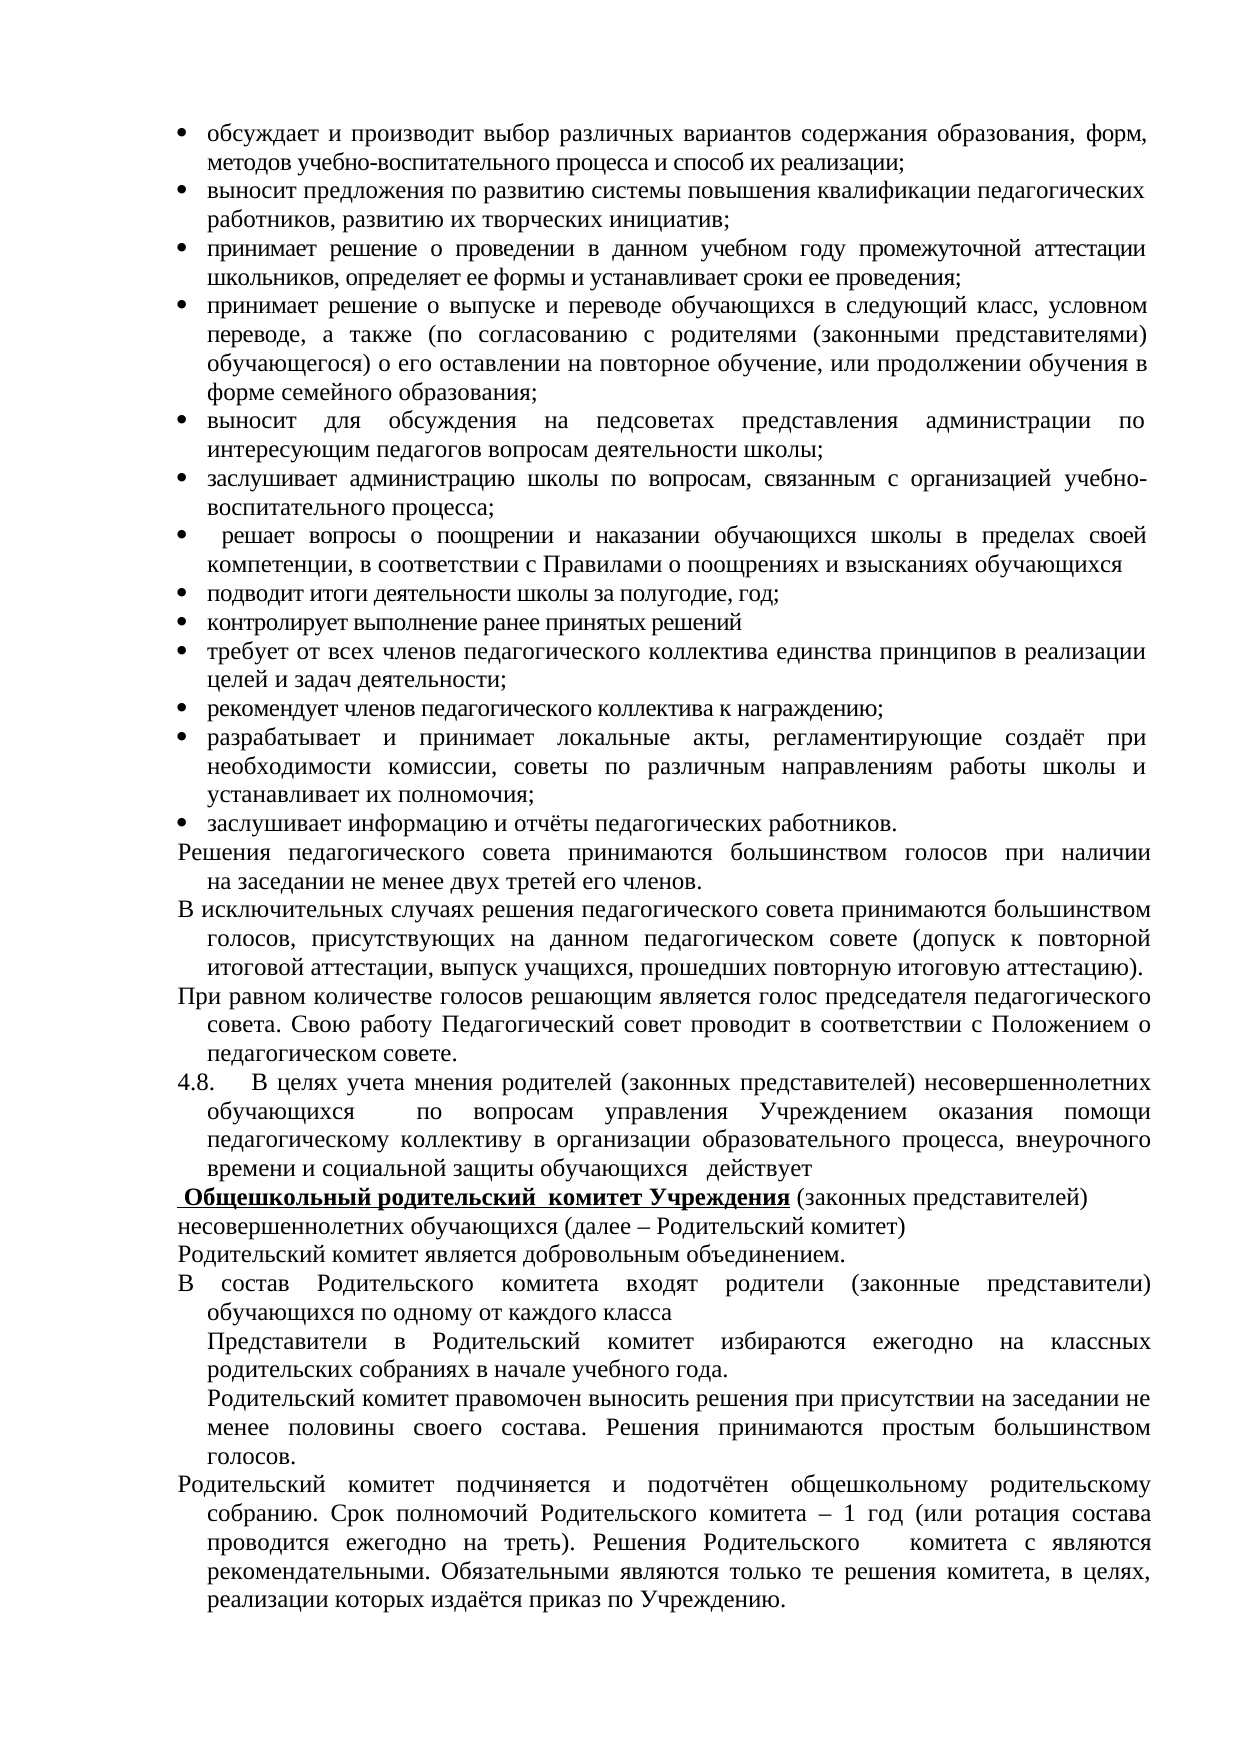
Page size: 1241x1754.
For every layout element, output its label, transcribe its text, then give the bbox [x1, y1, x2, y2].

list выносит предложения по развитию системы повышения квалификации педагогических работников, развитию их творческих инициатив; [177, 176, 1146, 233]
list требует от всех членов педагогического коллектива единства принципов в реализации целей и задач деятельности; [177, 636, 1147, 693]
text В исключительных случаях решения педагогического совета принимаются большинством голосов, присутствующих на данном педагогическом совете (допуск к повторной итоговой аттестации, выпуск учащихся, прошедших повторную итоговую аттестацию). [177, 894, 1152, 981]
list принимает решение о проведении в данном учебном году промежуточной аттестации школьников, определяет ее формы и устанавливает сроки ее проведения; [177, 233, 1147, 291]
list контролирует выполнение ранее принятых решений [177, 607, 1147, 636]
list выносит для обсуждения на педсоветах представления администрации по интересующим педагогов вопросам деятельности школы; [177, 406, 1146, 463]
list принимает решение о выпуске и переводе обучающихся в следующий класс, условном переводе, а также (по согласованию с родителями (законными представителями) обучающегося) о его оставлении на повторное обучение, или продолжении обучения в форме семейного образования; [177, 291, 1148, 406]
text При равном количестве голосов решающим является голос председателя педагогического совета. Свою работу Педагогический совет проводит в соответствии с Положением о педагогическом совете. [177, 981, 1152, 1067]
text Родительский комитет подчиняется и подотчётен общешкольному родительскому собранию. Срок полномочий Родительского комитета – 1 год (или ротация состава проводится ежегодно на треть). Решения Родительского комитета с являются рекомендательными. Обязательными являются только те решения комитета, в целях, реализации которых издаётся приказ по Учреждению. [177, 1469, 1152, 1613]
text Общешкольный родительский комитет Учреждения (законных представителей) [177, 1182, 1152, 1211]
text несовершеннолетних обучающихся (далее – Родительский комитет) [177, 1211, 1152, 1239]
text Представители в Родительский комитет избираются ежегодно на классных родительских собраниях в начале учебного года. [177, 1326, 1152, 1383]
list заслушивает администрацию школы по вопросам, связанным с организацией учебно-воспитательного процесса; [177, 463, 1147, 521]
list обсуждает и производит выбор различных вариантов содержания образования, форм, методов учебно-воспитательного процесса и способ их реализации; [177, 118, 1147, 176]
list В целях учета мнения родителей (законных представителей) несовершеннолетних обучающихся по вопросам управления Учреждением оказания помощи педагогическому коллективу в организации образовательного процесса, внеурочного времени и социальной защиты обучающихся действует [177, 1067, 1152, 1182]
list заслушивает информацию и отчёты педагогических работников. [177, 808, 1147, 837]
list рекомендует членов педагогического коллектива к награждению; [177, 693, 1147, 722]
list подводит итоги деятельности школы за полугодие, год; [177, 578, 1147, 607]
list решает вопросы о поощрении и наказании обучающихся школы в пределах своей компетенции, в соответствии с Правилами о поощрениях и взысканиях обучающихся [177, 521, 1147, 578]
text Решения педагогического совета принимаются большинством голосов при наличии на заседании не менее двух третей его членов. [177, 837, 1152, 894]
list разрабатывает и принимает локальные акты, регламентирующие создаёт при необходимости комиссии, советы по различным направлениям работы школы и устанавливает их полномочия; [177, 722, 1147, 808]
text В состав Родительского комитета входят родители (законные представители) обучающихся по одному от каждого класса [177, 1268, 1152, 1326]
text Родительский комитет является добровольным объединением. [177, 1239, 1152, 1268]
text Родительский комитет правомочен выносить решения при присутствии на заседании не менее половины своего состава. Решения принимаются простым большинством голосов. [177, 1383, 1152, 1469]
